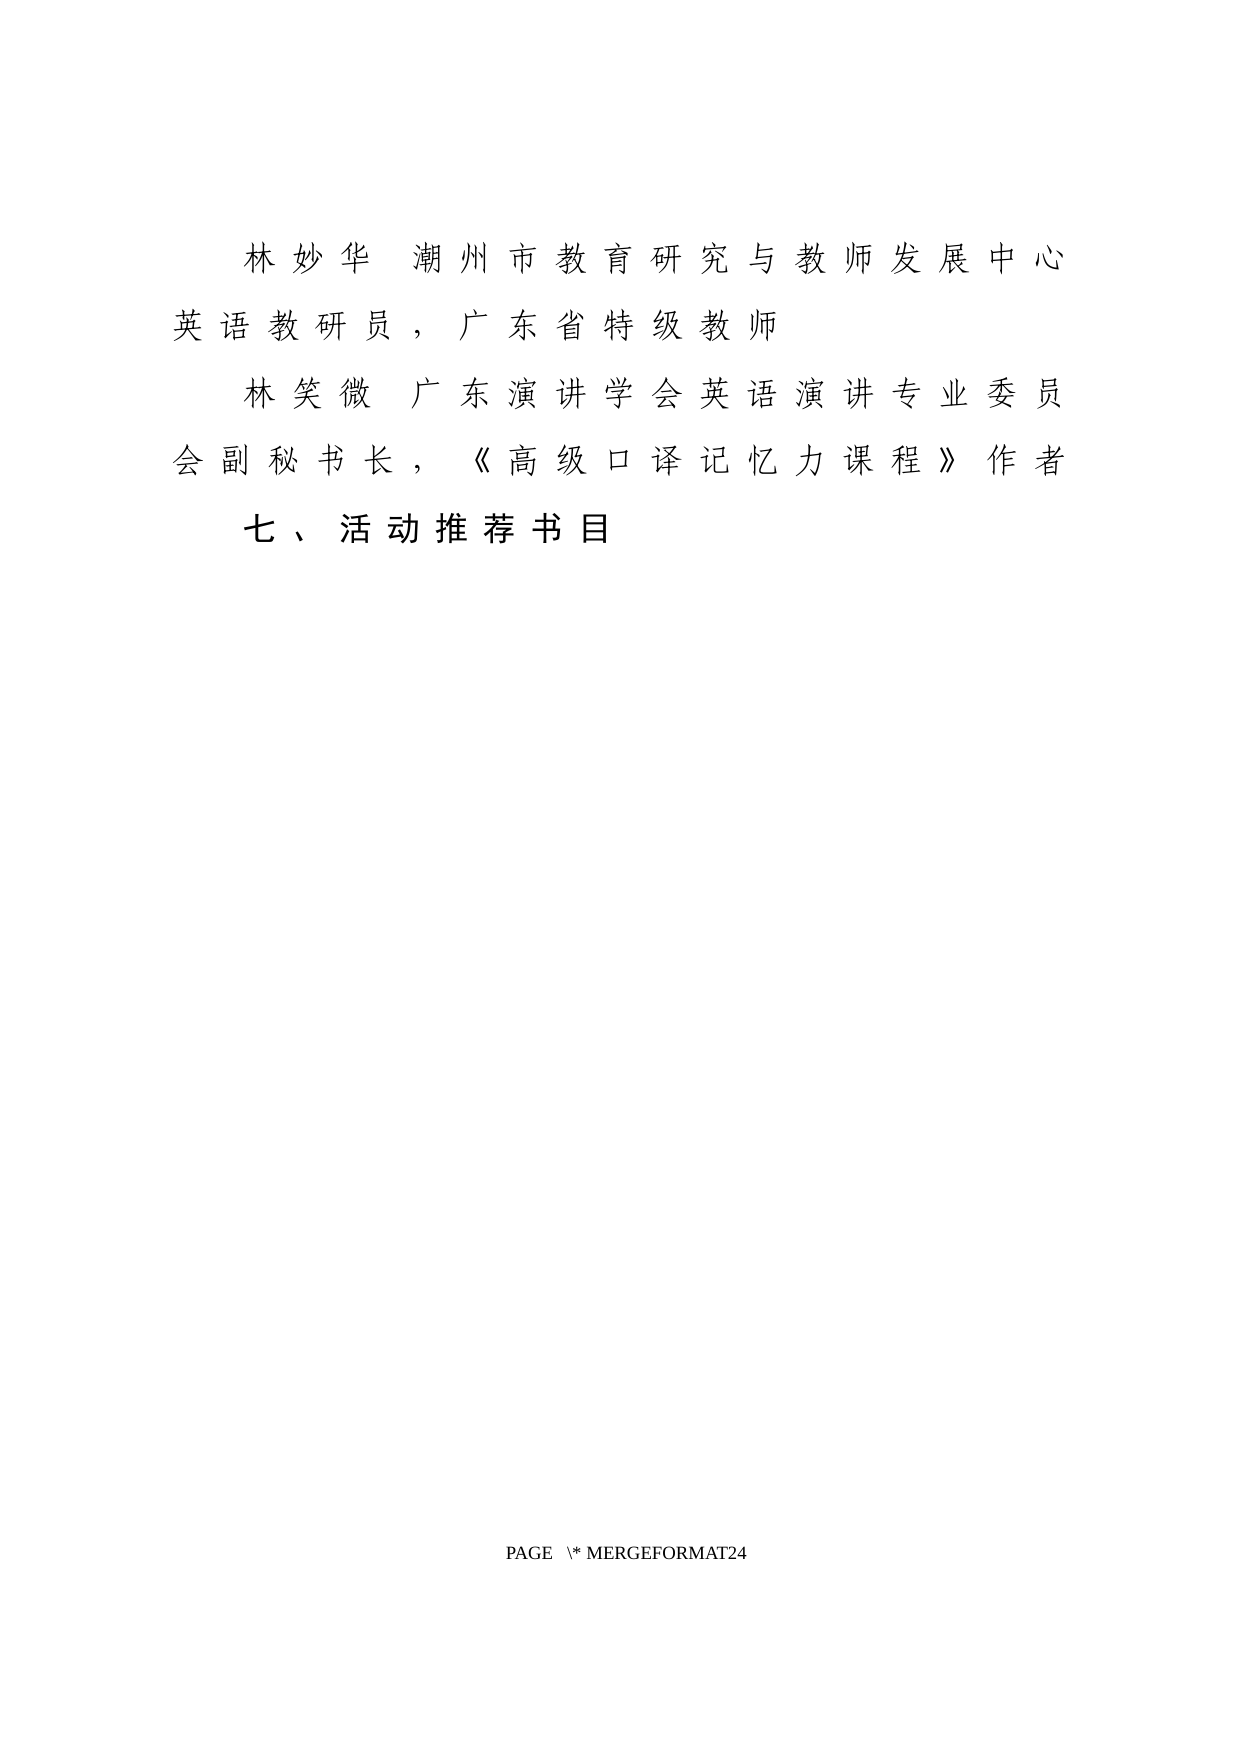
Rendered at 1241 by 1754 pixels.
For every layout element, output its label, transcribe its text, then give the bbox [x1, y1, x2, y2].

text 七、活动推荐书目 [171, 492, 1081, 559]
text 林笑微 广东演讲学会英语演讲专业委员会副秘书长，《高级口译记忆力课程》作者 [171, 357, 1081, 492]
text 林妙华 潮州市教育研究与教师发展中心英语教研员，广东省特级教师 [171, 222, 1081, 357]
